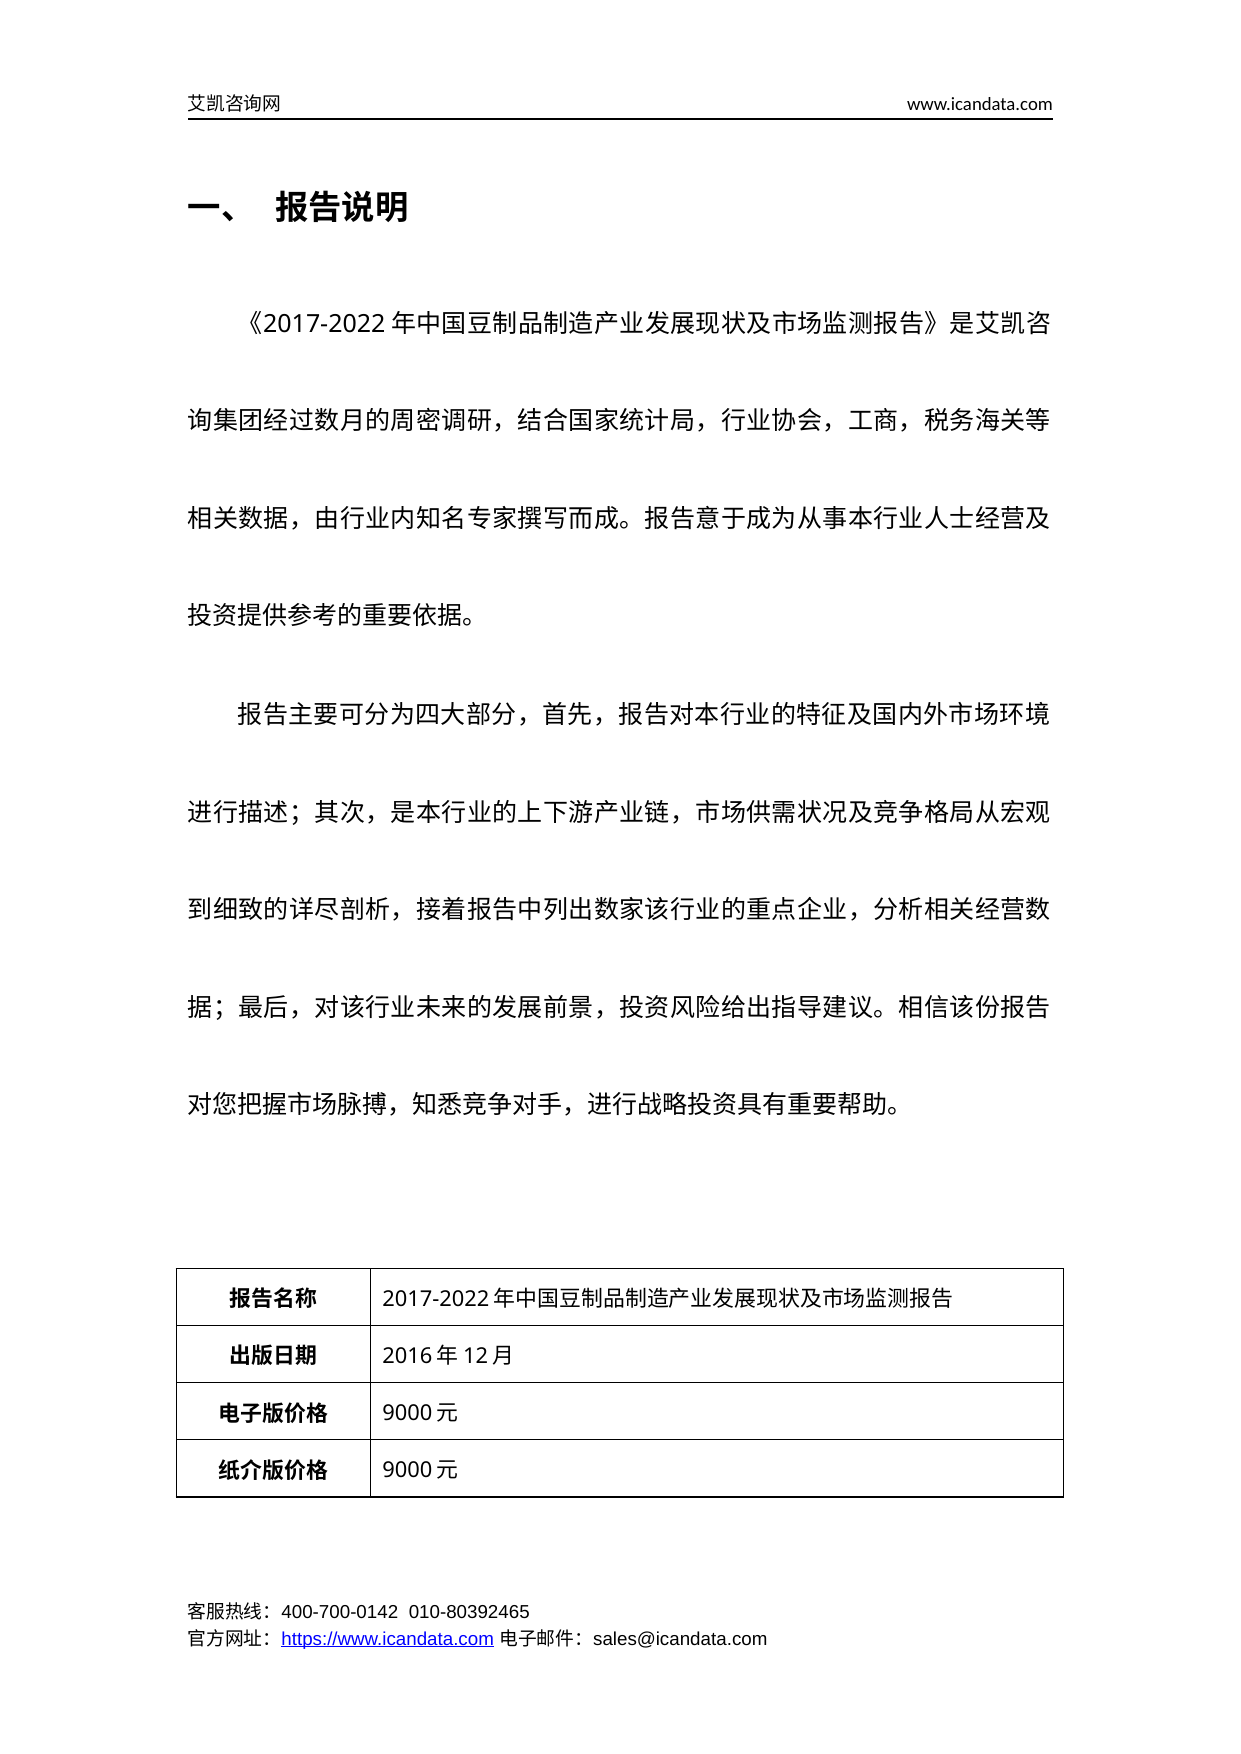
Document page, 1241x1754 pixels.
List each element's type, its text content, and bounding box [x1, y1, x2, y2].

subtitle 报告说明 [187, 172, 1053, 237]
table_cell 9000元 [371, 1383, 1063, 1439]
table_header 报告名称 [177, 1269, 370, 1325]
text 《2017-2022年中国豆制品制造产业发展现状及市场监测报告》是艾凯咨询集团经过数月的周密调研，结合国家统计局，行业协会，工商，税务海关等相关数据，由行业内知名专家撰写而成。报告意于成为从事本行业人士经营及投资提供参考的重要依据。 [187, 289, 1053, 646]
table_cell 出版日期 [177, 1326, 370, 1382]
table_cell 纸介版价格 [177, 1440, 370, 1496]
table_header 2017-2022年中国豆制品制造产业发展现状及市场监测报告 [371, 1269, 1063, 1325]
table_cell 9000元 [371, 1440, 1063, 1496]
table_cell 2016年12月 [371, 1326, 1063, 1382]
text 报告主要可分为四大部分，首先，报告对本行业的特征及国内外市场环境进行描述；其次，是本行业的上下游产业链，市场供需状况及竞争格局从宏观到细致的详尽剖析，接着报告中列出数家该行业的重点企业，分析相关经营数据；最后，对该行业未来的发展前景，投资风险给出指导建议。相信该份报告对您把握市场脉搏，知悉竞争对手，进行战略投资具有重要帮助。 [187, 681, 1053, 1136]
table_cell 电子版价格 [177, 1383, 370, 1439]
